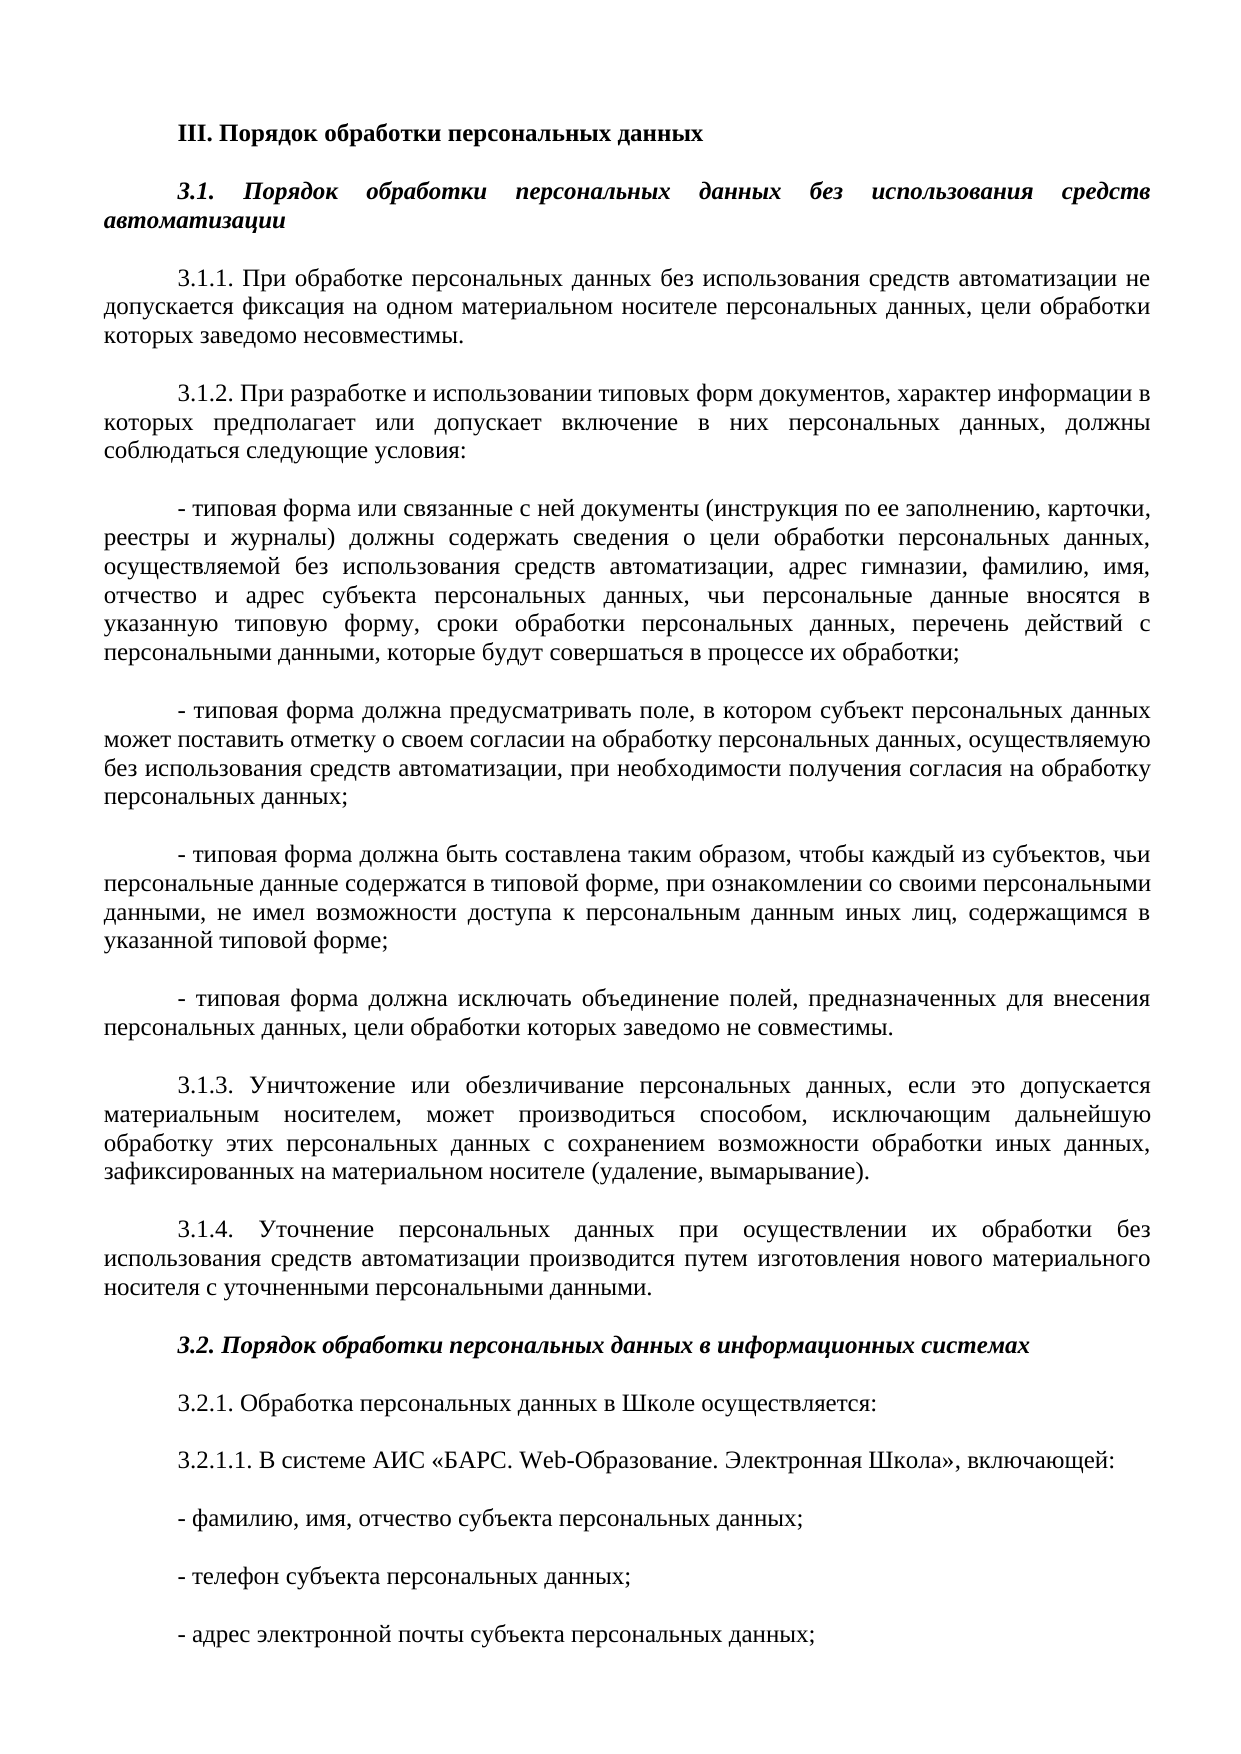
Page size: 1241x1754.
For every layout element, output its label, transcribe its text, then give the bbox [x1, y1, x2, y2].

text - адрес электронной почты субъекта персональных данных; [103, 1619, 1152, 1648]
text 3.1.2. При разработке и использовании типовых форм документов, характер информации в которых предполагает или допускает включение в них персональных данных, должны соблюдаться следующие условия: [103, 378, 1152, 464]
text - типовая форма должна предусматривать поле, в котором субъект персональных данных может поставить отметку о своем согласии на обработку персональных данных, осуществляемую без использования средств автоматизации, при необходимости получения согласия на обработку персональных данных; [103, 695, 1152, 810]
text - телефон субъекта персональных данных; [103, 1561, 1152, 1590]
text - типовая форма должна быть составлена таким образом, чтобы каждый из субъектов, чьи персональные данные содержатся в типовой форме, при ознакомлении со своими персональными данными, не имел возможности доступа к персональным данным иных лиц, содержащимся в указанной типовой форме; [103, 839, 1152, 954]
text 3.1.3. Уничтожение или обезличивание персональных данных, если это допускается материальным носителем, может производиться способом, исключающим дальнейшую обработку этих персональных данных с сохранением возможности обработки иных данных, зафиксированных на материальном носителе (удаление, вымарывание). [103, 1070, 1152, 1185]
text - типовая форма должна исключать объединение полей, предназначенных для внесения персональных данных, цели обработки которых заведомо не совместимы. [103, 983, 1152, 1041]
text 3.2. Порядок обработки персональных данных в информационных системах [103, 1330, 1152, 1358]
text 3.1.1. При обработке персональных данных без использования средств автоматизации не допускается фиксация на одном материальном носителе персональных данных, цели обработки которых заведомо несовместимы. [103, 263, 1152, 349]
text 3.1. Порядок обработки персональных данных без использования средств автоматизации [103, 176, 1152, 233]
text 3.2.1.1. В системе АИС «БАРС. Web-Образование. Электронная Школа», включающей: [103, 1446, 1152, 1474]
text III. Порядок обработки персональных данных [103, 118, 1152, 147]
text - фамилию, имя, отчество субъекта персональных данных; [103, 1503, 1152, 1532]
text 3.2.1. Обработка персональных данных в Школе осуществляется: [103, 1388, 1152, 1416]
text 3.1.4. Уточнение персональных данных при осуществлении их обработки без использования средств автоматизации производится путем изготовления нового материального носителя с уточненными персональными данными. [103, 1214, 1152, 1301]
text - типовая форма или связанные с ней документы (инструкция по ее заполнению, карточки, реестры и журналы) должны содержать сведения о цели обработки персональных данных, осуществляемой без использования средств автоматизации, адрес гимназии, фамилию, имя, отчество и адрес субъекта персональных данных, чьи персональные данные вносятся в указанную типовую форму, сроки обработки персональных данных, перечень действий с персональными данными, которые будут совершаться в процессе их обработки; [103, 493, 1152, 666]
